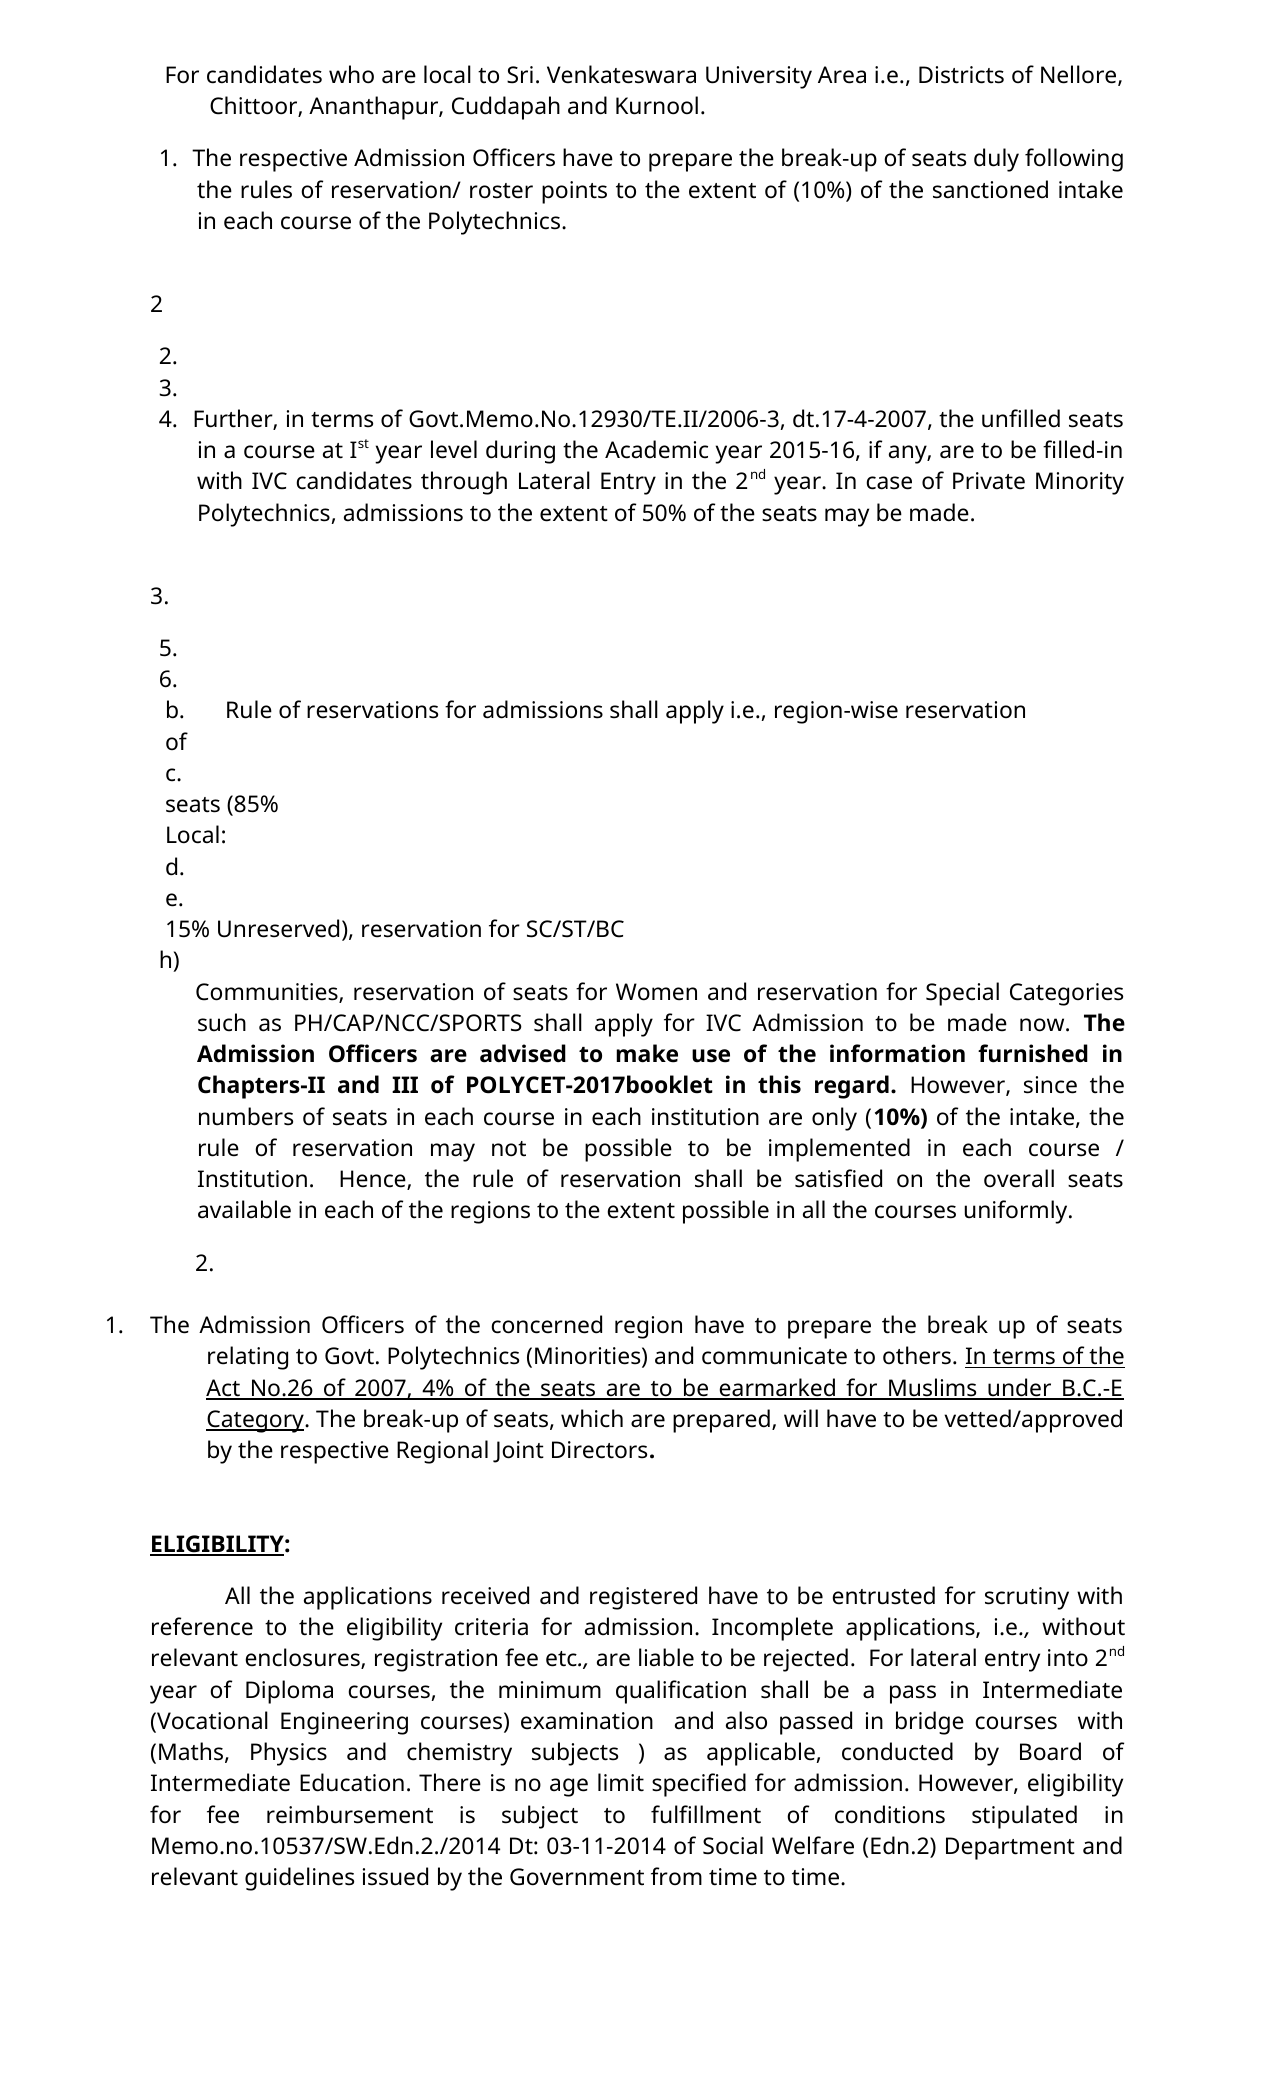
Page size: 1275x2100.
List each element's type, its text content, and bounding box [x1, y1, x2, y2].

list Rule of reservations for admissions shall apply i.e., region-wise reservation [165, 694, 1125, 726]
text ELIGIBILITY: [150, 1528, 1125, 1559]
list Further, in terms of Govt.Memo.No.12930/TE.II/2006-3, dt.17-4-2007, the unfilled seats in a course at Ist year level during the Academic year 2015-16, if any, are to be filled-in with IVC candidates through Lateral Entry in the 2nd year. In case of Private Minority Polytechnics, admissions to the extent of 50% of the seats may be made. [158, 403, 1125, 528]
text seats (85% [165, 788, 1125, 819]
text 15% Unreserved), reservation for SC/ST/BC [165, 913, 1125, 944]
list The Admission Officers of the concerned region have to prepare the break up of seats relating to Govt. Polytechnics (Minorities) and communicate to others. In terms of the Act No.26 of 2007, 4% of the seats are to be earmarked for Muslims under B.C.-E Category. The break-up of seats, which are prepared, will have to be vetted/approved by the respective Regional Joint Directors. [104, 1309, 1125, 1465]
text All the applications received and registered have to be entrusted for scrutiny with reference to the eligibility criteria for admission. Incomplete applications, i.e., without relevant enclosures, registration fee etc., are liable to be rejected. For lateral entry into 2nd year of Diploma courses, the minimum qualification shall be a pass in Intermediate (Vocational Engineering courses) examination and also passed in bridge courses with (Maths, Physics and chemistry subjects ) as applicable, conducted by Board of Intermediate Education. There is no age limit specified for admission. However, eligibility for fee reimbursement is subject to fulfillment of conditions stipulated in Memo.no.10537/SW.Edn.2./2014 Dt: 03-11-2014 of Social Welfare (Edn.2) Department and relevant guidelines issued by the Government from time to time. [150, 1580, 1125, 1892]
text 3. [150, 580, 1125, 611]
list The respective Admission Officers have to prepare the break-up of seats duly following the rules of reservation/ roster points to the extent of (10%) of the sanctioned intake in each course of the Polytechnics. [158, 142, 1125, 236]
text For candidates who are local to Sri. Venkateswara University Area i.e., Districts of Nellore, Chittoor, Ananthapur, Cuddapah and Kurnool. [164, 59, 1125, 122]
text 2 [150, 288, 1125, 319]
text of [165, 726, 1125, 757]
text Local: [165, 819, 1125, 851]
text Communities, reservation of seats for Women and reservation for Special Categories such as PH/CAP/NCC/SPORTS shall apply for IVC Admission to be made now. The Admission Officers are advised to make use of the information furnished in Chapters-II and III of POLYCET-2017booklet in this regard. However, since the numbers of seats in each course in each institution are only (10%) of the intake, the rule of reservation may not be possible to be implemented in each course / Institution. Hence, the rule of reservation shall be satisfied on the overall seats available in each of the regions to the extent possible in all the courses uniformly. [195, 976, 1125, 1226]
